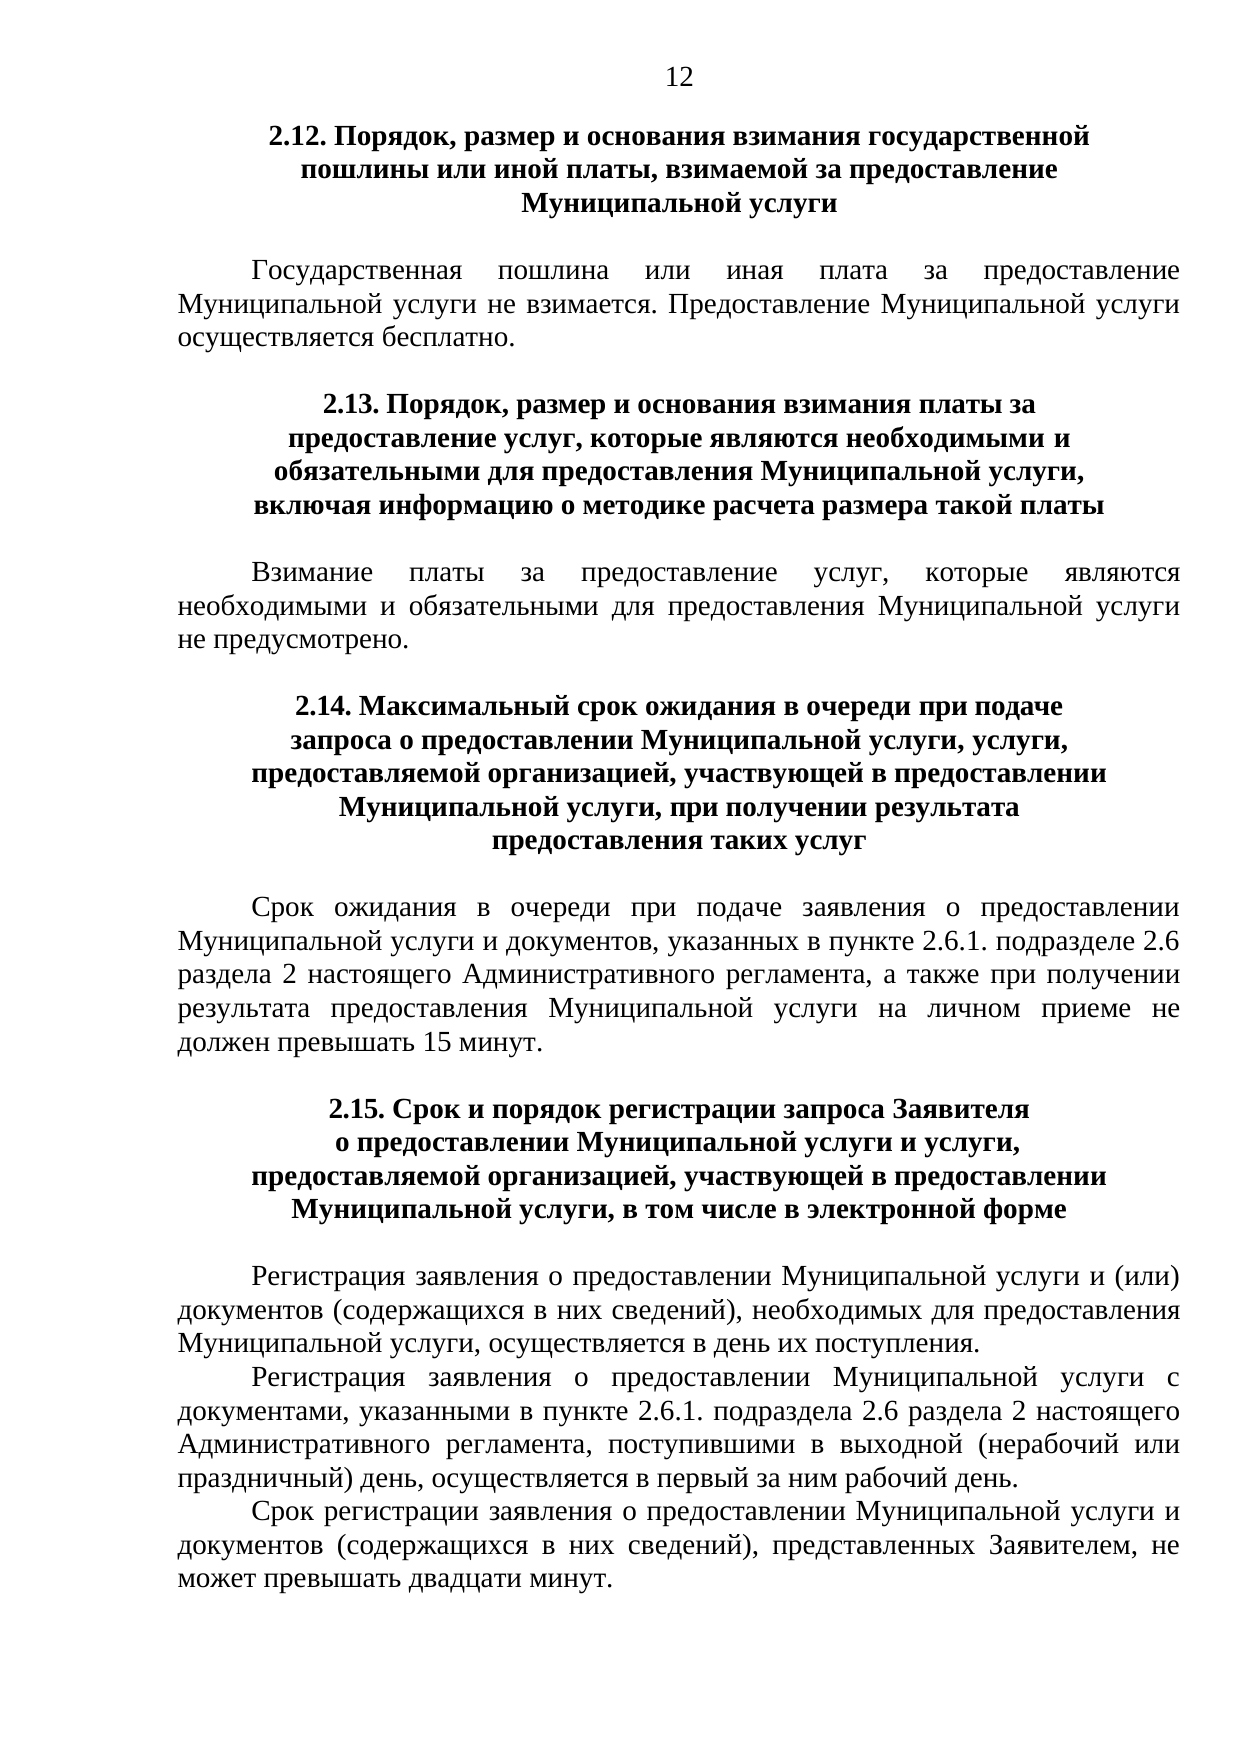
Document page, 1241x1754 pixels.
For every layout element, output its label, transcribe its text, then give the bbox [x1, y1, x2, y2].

text включая информацию о методике расчета размера такой платы [177, 487, 1181, 521]
text предоставления таких услуг [177, 822, 1181, 856]
text Государственная пошлина или иная плата за предоставление Муниципальной услуги не взимается. Предоставление Муниципальной услуги осуществляется бесплатно. [177, 252, 1181, 353]
text 2.15. Срок и порядок регистрации запроса Заявителя [177, 1091, 1181, 1124]
text Срок ожидания в очереди при подаче заявления о предоставлении Муниципальной услуги и документов, указанных в пункте 2.6.1. подразделе 2.6 раздела 2 настоящего Административного регламента, а также при получении результата предоставления Муниципальной услуги на личном приеме не должен превышать 15 минут. [177, 889, 1181, 1057]
text предоставляемой организацией, участвующей в предоставлении Муниципальной услуги, при получении результата [177, 755, 1181, 822]
text Регистрация заявления о предоставлении Муниципальной услуги с документами, указанными в пункте 2.6.1. подраздела 2.6 раздела 2 настоящего Административного регламента, поступившими в выходной (нерабочий или праздничный) день, осуществляется в первый за ним рабочий день. [177, 1359, 1181, 1493]
text обязательными для предоставления Муниципальной услуги, [177, 453, 1181, 487]
text 2.14. Максимальный срок ожидания в очереди при подаче [177, 688, 1181, 722]
text о предоставлении Муниципальной услуги и услуги, [177, 1124, 1181, 1158]
text 2.12. Порядок, размер и основания взимания государственной [177, 118, 1181, 152]
text пошлины или иной платы, взимаемой за предоставление [177, 152, 1181, 185]
text Муниципальной услуги [177, 185, 1181, 219]
text запроса о предоставлении Муниципальной услуги, услуги, [177, 722, 1181, 755]
text Регистрация заявления о предоставлении Муниципальной услуги и (или) документов (содержащихся в них сведений), необходимых для предоставления Муниципальной услуги, осуществляется в день их поступления. [177, 1258, 1181, 1359]
text 2.13. Порядок, размер и основания взимания платы за [177, 386, 1181, 420]
text Взимание платы за предоставление услуг, которые являются необходимыми и обязательными для предоставления Муниципальной услуги не предусмотрено. [177, 554, 1181, 655]
text предоставление услуг, которые являются необходимыми и [177, 420, 1181, 453]
text предоставляемой организацией, участвующей в предоставлении Муниципальной услуги, в том числе в электронной форме [177, 1158, 1181, 1225]
text Срок регистрации заявления о предоставлении Муниципальной услуги и документов (содержащихся в них сведений), представленных Заявителем, не может превышать двадцати минут. [177, 1493, 1181, 1594]
